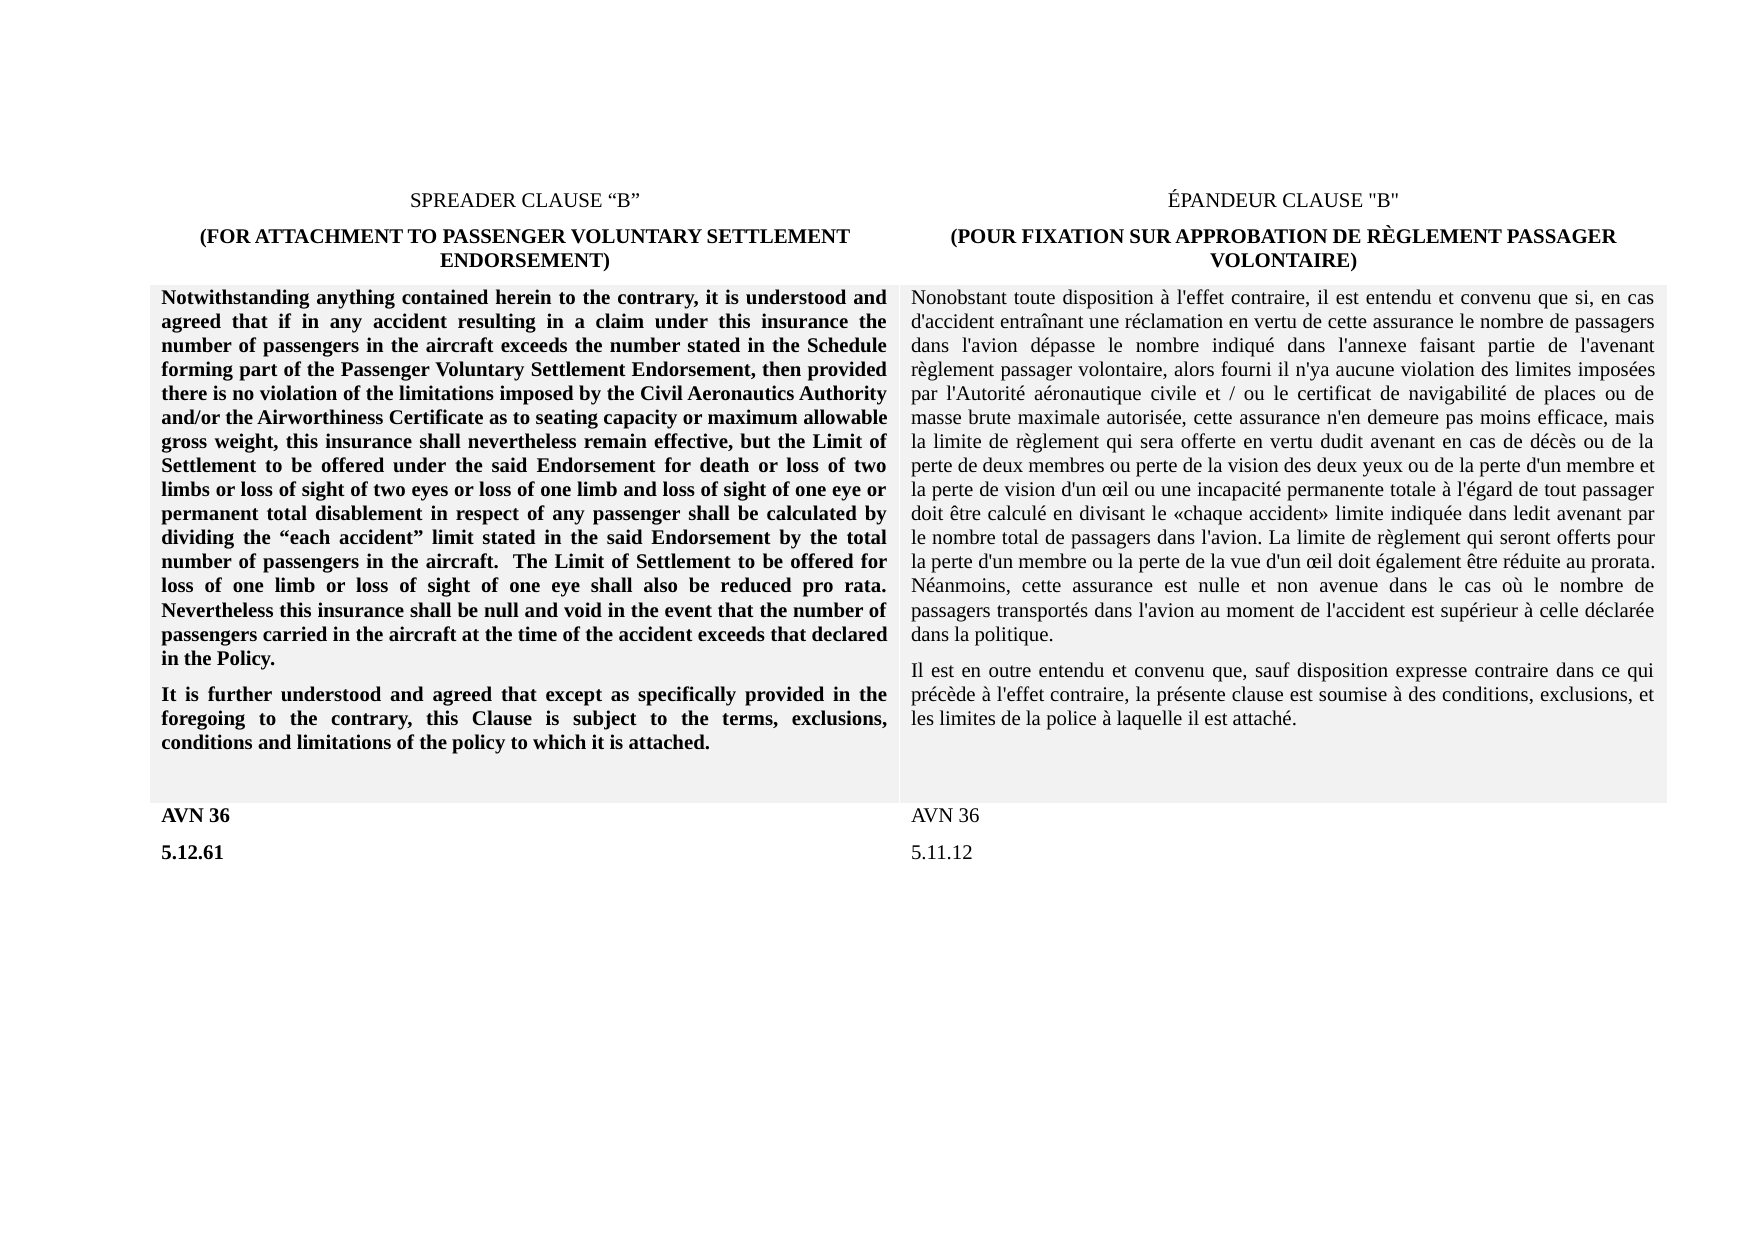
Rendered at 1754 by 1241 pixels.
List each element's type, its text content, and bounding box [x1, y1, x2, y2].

table_cell Notwithstanding anything contained herein to the contrary, it is understood and agreed that if in any accident resulting in a claim under this insurance the number of passengers in the aircraft exceeds the number stated in the Schedule forming part of the Passenger Voluntary Settlement Endorsement, then provided there is no violation of the limitations imposed by the Civil Aeronautics Authority and/or the Airworthiness Certificate as to seating capacity or maximum allowable gross weight, this insurance shall nevertheless remain effective, but the Limit of Settlement to be offered under the said Endorsement for death or loss of two limbs or loss of sight of two eyes or loss of one limb and loss of sight of one eye or permanent total disablement in respect of any passenger shall be calculated by dividing the “each accident” limit stated in the said Endorsement by the total number of passengers in the aircraft. The Limit of Settlement to be offered for loss of one limb or loss of sight of one eye shall also be reduced pro rata. Nevertheless this insurance shall be null and void in the event that the number of passengers carried in the aircraft at the time of the accident exceeds that declared in the Policy. It is further understood and agreed that except as specifically provided in the foregoing to the contrary, this Clause is subject to the terms, exclusions, conditions and limitations of the policy to which it is attached. [150, 285, 899, 803]
table_cell Nonobstant toute disposition à l'effet contraire, il est entendu et convenu que si, en cas d'accident entraînant une réclamation en vertu de cette assurance le nombre de passagers dans l'avion dépasse le nombre indiqué dans l'annexe faisant partie de l'avenant règlement passager volontaire, alors fourni il n'ya aucune violation des limites imposées par l'Autorité aéronautique civile et / ou le certificat de navigabilité de places ou de masse brute maximale autorisée, cette assurance n'en demeure pas moins efficace, mais la limite de règlement qui sera offerte en vertu dudit avenant en cas de décès ou de la perte de deux membres ou perte de la vision des deux yeux ou de la perte d'un membre et la perte de vision d'un œil ou une incapacité permanente totale à l'égard de tout passager doit être calculé en divisant le «chaque accident» limite indiquée dans ledit avenant par le nombre total de passagers dans l'avion. La limite de règlement qui seront offerts pour la perte d'un membre ou la perte de la vue d'un œil doit également être réduite au prorata. Néanmoins, cette assurance est nulle et non avenue dans le cas où le nombre de passagers transportés dans l'avion au moment de l'accident est supérieur à celle déclarée dans la politique. Il est en outre entendu et convenu que, sauf disposition expresse contraire dans ce qui précède à l'effet contraire, la présente clause est soumise à des conditions, exclusions, et les limites de la police à laquelle il est attaché. [900, 285, 1667, 803]
table_header ÉPANDEUR CLAUSE "B" (POUR FIXATION SUR APPROBATION DE RÈGLEMENT PASSAGER VOLONTAIRE) [900, 188, 1667, 285]
table_cell AVN 36 5.11.12 [900, 804, 1667, 877]
table_header SPREADER CLAUSE “B” (FOR ATTACHMENT TO PASSENGER VOLUNTARY SETTLEMENT ENDORSEMENT) [150, 188, 899, 285]
table_cell AVN 36 5.12.61 [150, 804, 899, 877]
